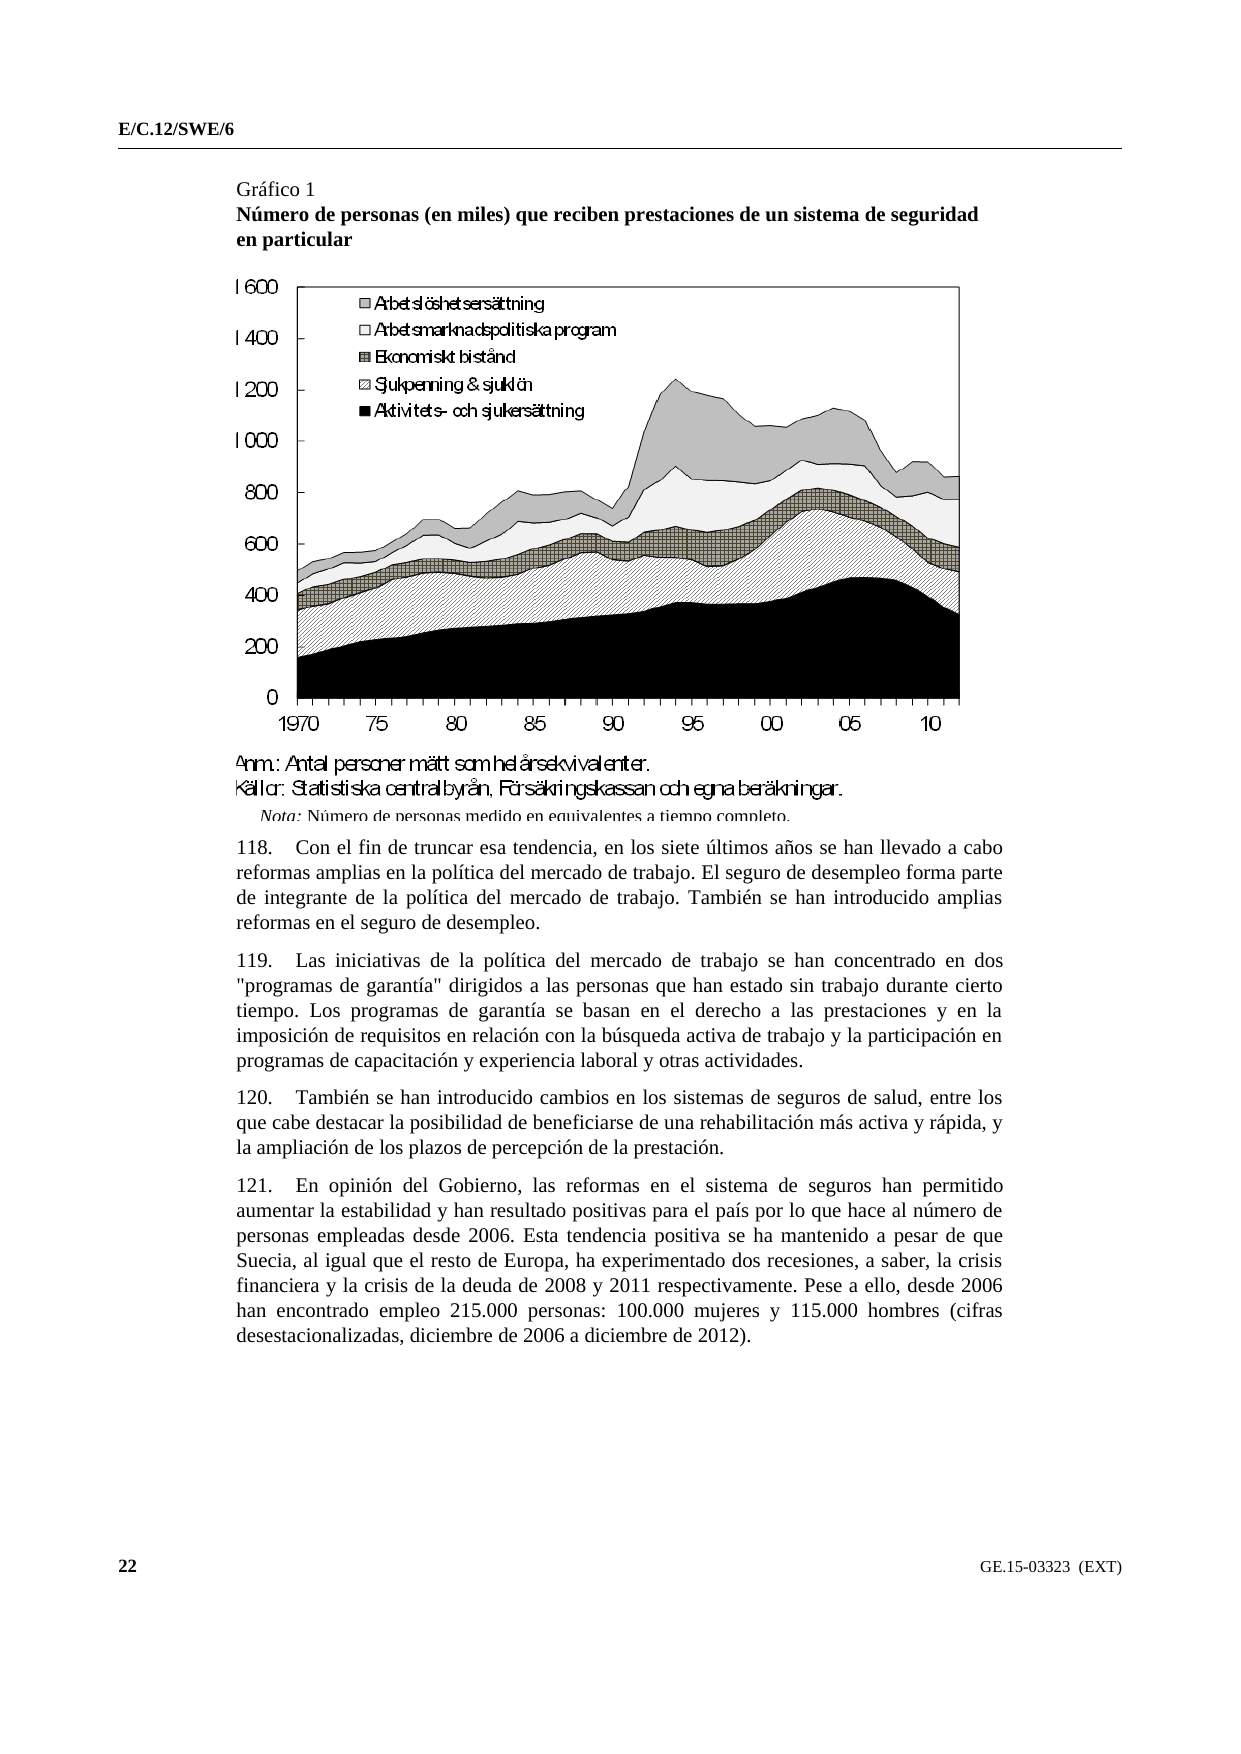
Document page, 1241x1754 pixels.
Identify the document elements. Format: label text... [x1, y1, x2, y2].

text 121. En opinión del Gobierno, las reformas en el sistema de seguros han permitido aumentar la estabilidad y han resultado positivas para el país por lo que hace al número de personas empleadas desde 2006. Esta tendencia positiva se ha mantenido a pesar de que Suecia, al igual que el resto de Europa, ha experimentado dos recesiones, a saber, la crisis financiera y la crisis de la deuda de 2008 y 2011 respectivamente. Pese a ello, desde 2006 han encontrado empleo 215.000 personas: 100.000 mujeres y 115.000 hombres (cifras desestacionalizadas, diciembre de 2006 a diciembre de 2012). [236, 1172, 1004, 1347]
text 118. Con el fin de truncar esa tendencia, en los siete últimos años se han llevado a cabo reformas amplias en la política del mercado de trabajo. El seguro de desempleo forma parte de integrante de la política del mercado de trabajo. También se han introducido amplias reformas en el seguro de desempleo. [236, 834, 1004, 934]
text Número de personas (en miles) que reciben prestaciones de un sistema de seguridad en particular [236, 201, 1004, 251]
subtitle Gráfico 1 [236, 177, 1004, 201]
picture [236, 263, 987, 810]
text 119. Las iniciativas de la política del mercado de trabajo se han concentrado en dos "programas de garantía" dirigidos a las personas que han estado sin trabajo durante cierto tiempo. Los programas de garantía se basan en el derecho a las prestaciones y en la imposición de requisitos en relación con la búsqueda activa de trabajo y la participación en programas de capacitación y experiencia laboral y otras actividades. [236, 947, 1004, 1072]
text 120. También se han introducido cambios en los sistemas de seguros de salud, entre los que cabe destacar la posibilidad de beneficiarse de una rehabilitación más activa y rápida, y la ampliación de los plazos de percepción de la prestación. [236, 1084, 1004, 1159]
